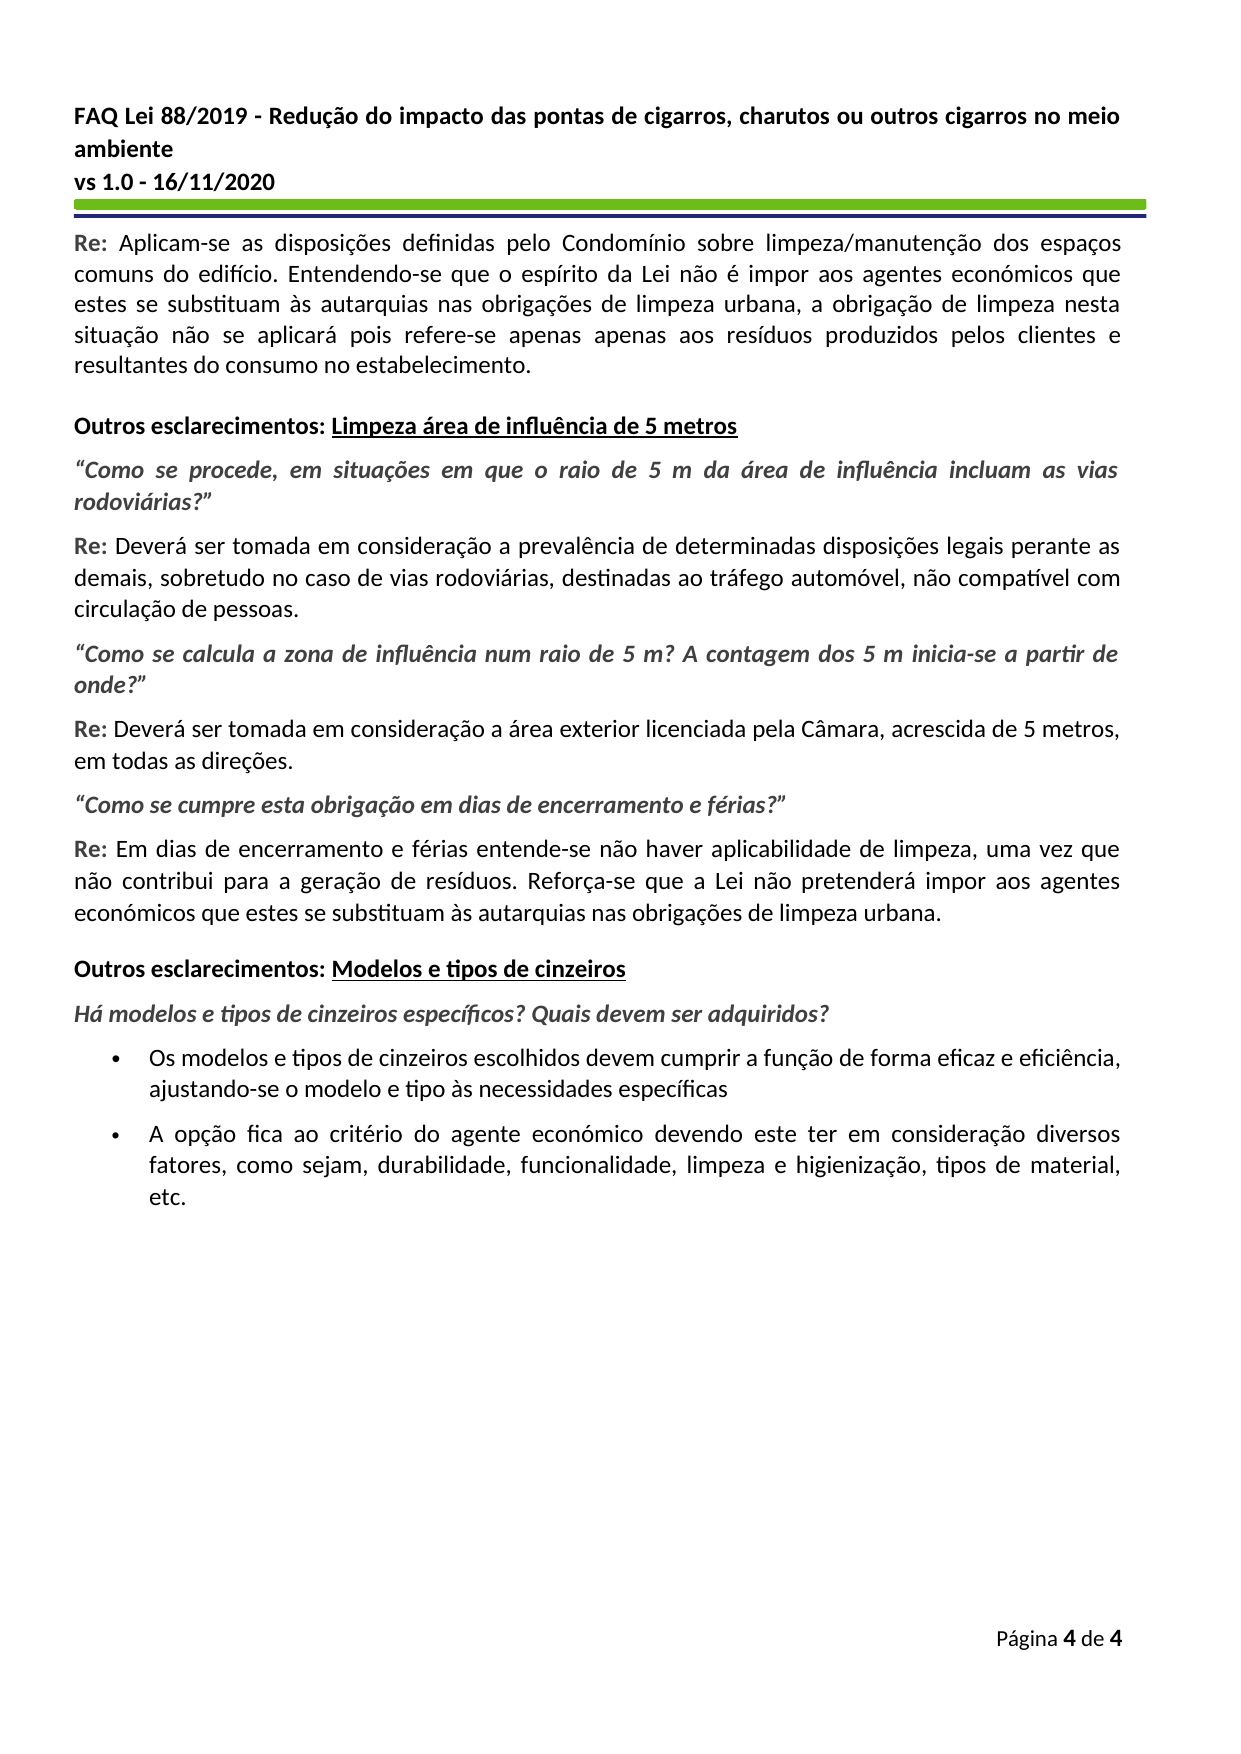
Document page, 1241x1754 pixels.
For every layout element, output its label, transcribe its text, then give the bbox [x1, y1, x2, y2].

text Re: Deverá ser tomada em consideração a prevalência de determinadas disposições legais perante as demais, sobretudo no caso de vias rodoviárias, destinadas ao tráfego automóvel, não compatível com circulação de pessoas. [74, 530, 1122, 625]
text “Como se procede, em situações em que o raio de 5 m da área de influência incluam as vias rodoviárias?” [74, 454, 1122, 518]
text Outros esclarecimentos: Modelos e tipos de cinzeiros [74, 954, 1122, 985]
list A opção fica ao critério do agente económico devendo este ter em consideração diversos fatores, como sejam, durabilidade, funcionalidade, limpeza e higienização, tipos de material, etc. [111, 1118, 1122, 1213]
list Os modelos e tipos de cinzeiros escolhidos devem cumprir a função de forma eficaz e eficiência, ajustando-se o modelo e tipo às necessidades específicas [111, 1042, 1122, 1105]
text Outros esclarecimentos: Limpeza área de influência de 5 metros [74, 410, 1122, 442]
text Re: Deverá ser tomada em consideração a área exterior licenciada pela Câmara, acrescida de 5 metros, em todas as direções. [74, 714, 1122, 777]
text Re: Aplicam-se as disposições definidas pelo Condomínio sobre limpeza/manutenção dos espaços comuns do edifício. Entendendo-se que o espírito da Lei não é impor aos agentes económicos que estes se substituam às autarquias nas obrigações de limpeza urbana, a obrigação de limpeza nesta situação não se aplicará pois refere-se apenas apenas aos resíduos produzidos pelos clientes e resultantes do consumo no estabelecimento. [74, 227, 1122, 380]
text “Como se calcula a zona de influência num raio de 5 m? A contagem dos 5 m inicia-se a partir de onde?” [74, 638, 1122, 701]
text Re: Em dias de encerramento e férias entende-se não haver aplicabilidade de limpeza, uma vez que não contribui para a geração de resíduos. Reforça-se que a Lei não pretenderá impor aos agentes económicos que estes se substituam às autarquias nas obrigações de limpeza urbana. [74, 834, 1122, 929]
picture [73, 199, 1147, 218]
text Há modelos e tipos de cinzeiros específicos? Quais devem ser adquiridos? [74, 998, 1122, 1029]
text “Como se cumpre esta obrigação em dias de encerramento e férias?” [74, 789, 1122, 821]
